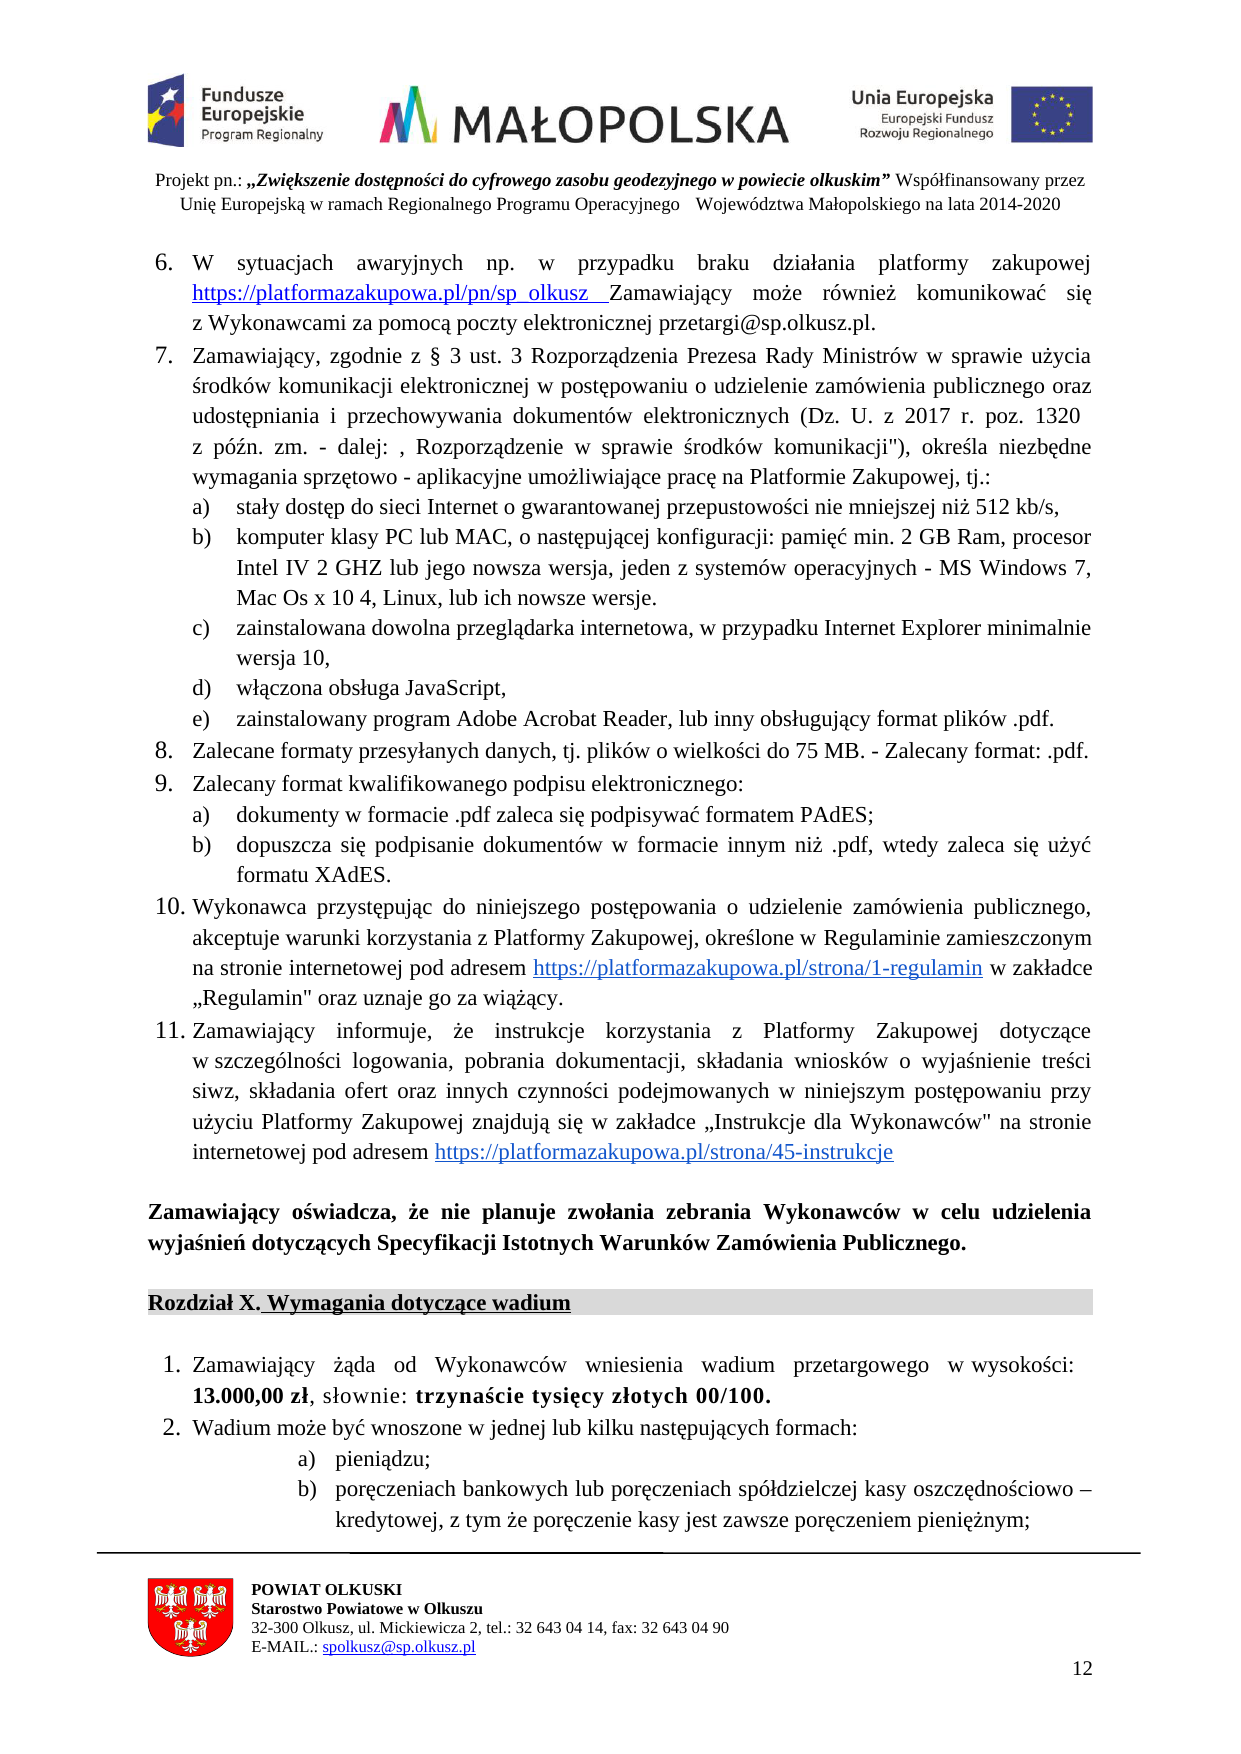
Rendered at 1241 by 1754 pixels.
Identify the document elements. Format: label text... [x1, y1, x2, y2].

list stały dostęp do sieci Internet o gwarantowanej przepustowości nie mniejszej niż 512 kb/s, [192, 493, 1093, 519]
list W sytuacjach awaryjnych np. w przypadku braku działania platformy zakupowej https://platformazakupowa.pl/pn/sp_olkusz Zamawiający może również komunikować się z Wykonawcami za pomocą poczty elektronicznej przetargi@sp.olkusz.pl. [154, 247, 1093, 336]
text Rozdział X. Wymagania dotyczące wadium [148, 1289, 1093, 1315]
list dokumenty w formacie .pdf zaleca się podpisywać formatem PAdES; [192, 801, 1093, 827]
list Zalecany format kwalifikowanego podpisu elektronicznego: [154, 768, 1093, 797]
list Zamawiający, zgodnie z § 3 ust. 3 Rozporządzenia Prezesa Rady Ministrów w sprawie użycia środków komunikacji elektronicznej w postępowaniu o udzielenie zamówienia publicznego oraz udostępniania i przechowywania dokumentów elektronicznych (Dz. U. z 2017 r. poz. 1320 z późn. zm. - dalej: , Rozporządzenie w sprawie środków komunikacji"), określa niezbędne wymagania sprzętowo - aplikacyjne umożliwiające pracę na Platformie Zakupowej, tj.: [154, 340, 1093, 489]
list zainstalowany program Adobe Acrobat Reader, lub inny obsługujący format plików .pdf. [192, 704, 1093, 731]
list Zamawiający informuje, że instrukcje korzystania z Platformy Zakupowej dotyczące w szczególności logowania, pobrania dokumentacji, składania wniosków o wyjaśnienie treści siwz, składania ofert oraz innych czynności podejmowanych w niniejszym postępowaniu przy użyciu Platformy Zakupowej znajdują się w zakładce „Instrukcje dla Wykonawców" na stronie internetowej pod adresem https://platformazakupowa.pl/strona/45-instrukcje [154, 1015, 1093, 1164]
list dopuszcza się podpisanie dokumentów w formacie innym niż .pdf, wtedy zaleca się użyć formatu XAdES. [192, 831, 1093, 888]
list włączona obsługa JavaScript, [192, 674, 1093, 701]
text Zamawiający oświadcza, że nie planuje zwołania zebrania Wykonawców w celu udzielenia wyjaśnień dotyczących Specyfikacji Istotnych Warunków Zamówienia Publicznego. [148, 1198, 1093, 1255]
list Wykonawca przystępując do niniejszego postępowania o udzielenie zamówienia publicznego, akceptuje warunki korzystania z Platformy Zakupowej, określone w Regulaminie zamieszczonym na stronie internetowej pod adresem https://platformazakupowa.pl/strona/1-regulamin w zakładce „Regulamin" oraz uznaje go za wiążący. [154, 891, 1093, 1011]
list Wadium może być wnoszone w jednej lub kilku następujących formach: [162, 1412, 1093, 1441]
list Zalecane formaty przesyłanych danych, tj. plików o wielkości do 75 MB. - Zalecany format: .pdf. [154, 735, 1093, 763]
list pieniądzu; [298, 1445, 1093, 1472]
list komputer klasy PC lub MAC, o następującej konfiguracji: pamięć min. 2 GB Ram, procesor Intel IV 2 GHZ lub jego nowsza wersja, jeden z systemów operacyjnych - MS Windows 7, Mac Os x 10 4, Linux, lub ich nowsze wersje. [192, 523, 1093, 610]
list poręczeniach bankowych lub poręczeniach spółdzielczej kasy oszczędnościowo – kredytowej, z tym że poręczenie kasy jest zawsze poręczeniem pieniężnym; [298, 1475, 1093, 1532]
list Zamawiający żąda od Wykonawców wniesienia wadium przetargowego w wysokości: 13.000,00 zł, słownie: trzynaście tysięcy złotych 00/100. [162, 1349, 1093, 1408]
list zainstalowana dowolna przeglądarka internetowa, w przypadku Internet Explorer minimalnie wersja 10, [192, 614, 1093, 671]
